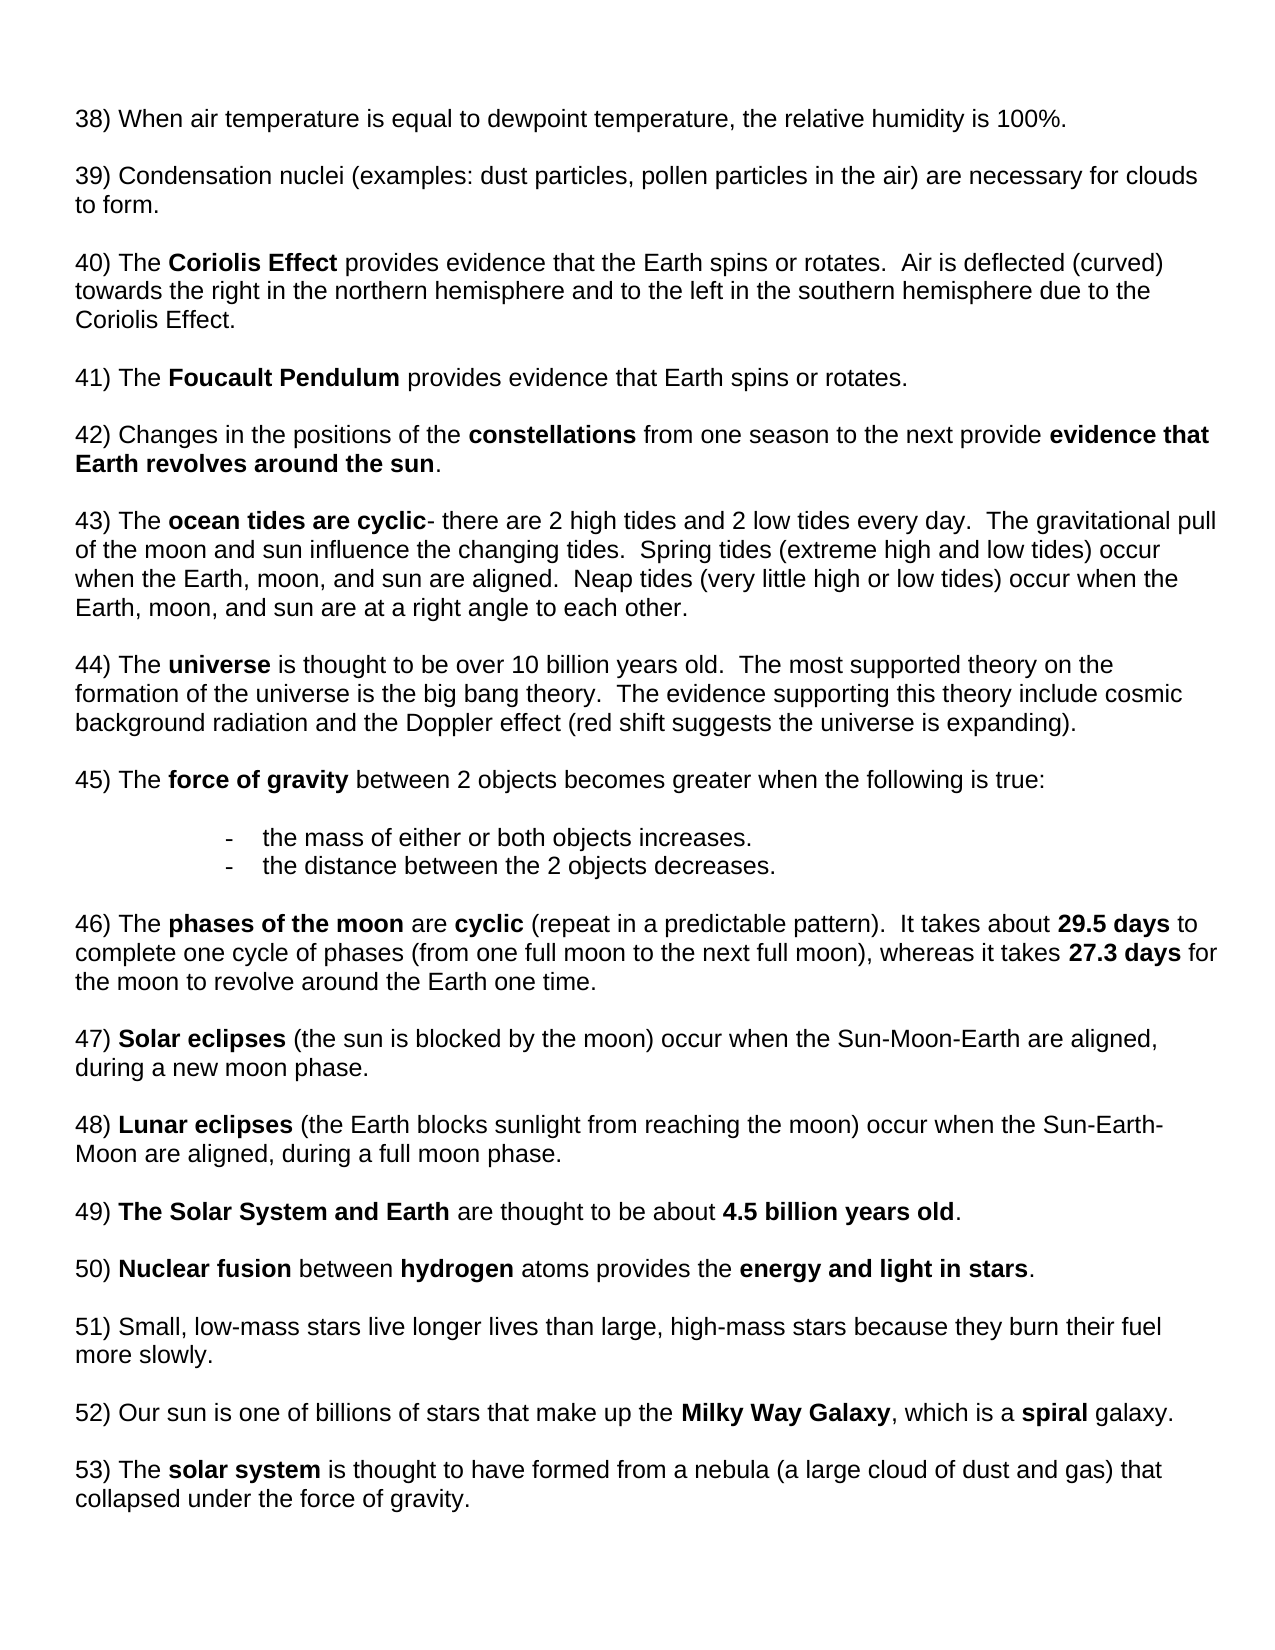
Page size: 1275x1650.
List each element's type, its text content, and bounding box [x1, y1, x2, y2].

text 45) The force of gravity between 2 objects becomes greater when the following is true: [75, 765, 1219, 794]
text 48) Lunar eclipses (the Earth blocks sunlight from reaching the moon) occur when the Sun-Earth-Moon are aligned, during a full moon phase. [75, 1110, 1219, 1168]
text 42) Changes in the positions of the constellations from one season to the next provide evidence that Earth revolves around the sun. [75, 420, 1219, 477]
text 41) The Foucault Pendulum provides evidence that Earth spins or rotates. [75, 362, 1219, 391]
text 44) The universe is thought to be over 10 billion years old. The most supported theory on the formation of the universe is the big bang theory. The evidence supporting this theory include cosmic background radiation and the Doppler effect (red shift suggests the universe is expanding). [75, 650, 1219, 736]
text 40) The Coriolis Effect provides evidence that the Earth spins or rotates. Air is deflected (curved) towards the right in the northern hemisphere and to the left in the southern hemisphere due to the Coriolis Effect. [75, 247, 1219, 334]
text 43) The ocean tides are cyclic- there are 2 high tides and 2 low tides every day. The gravitational pull of the moon and sun influence the changing tides. Spring tides (extreme high and low tides) occur when the Earth, moon, and sun are aligned. Neap tides (very little high or low tides) occur when the Earth, moon, and sun are at a right angle to each other. [75, 506, 1219, 621]
text 50) Nuclear fusion between hydrogen atoms provides the energy and light in stars. [75, 1254, 1219, 1283]
text 49) The Solar System and Earth are thought to be about 4.5 billion years old. [75, 1196, 1219, 1225]
text 46) The phases of the moon are cyclic (repeat in a predictable pattern). It takes about 29.5 days to complete one cycle of phases (from one full moon to the next full moon), whereas it takes 27.3 days for the moon to revolve around the Earth one time. [75, 909, 1219, 995]
text 38) When air temperature is equal to dewpoint temperature, the relative humidity is 100%. [75, 104, 1219, 132]
list the mass of either or both objects increases. [225, 822, 1219, 851]
text 52) Our sun is one of billions of stars that make up the Milky Way Galaxy, which is a spiral galaxy. [75, 1398, 1219, 1426]
text 53) The solar system is thought to have formed from a nebula (a large cloud of dust and gas) that collapsed under the force of gravity. [75, 1455, 1219, 1513]
text 39) Condensation nuclei (examples: dust particles, pollen particles in the air) are necessary for clouds to form. [75, 161, 1219, 219]
text 51) Small, low-mass stars live longer lives than large, high-mass stars because they burn their fuel more slowly. [75, 1311, 1219, 1369]
text 47) Solar eclipses (the sun is blocked by the moon) occur when the Sun-Moon-Earth are aligned, during a new moon phase. [75, 1024, 1219, 1081]
list the distance between the 2 objects decreases. [225, 851, 1219, 880]
